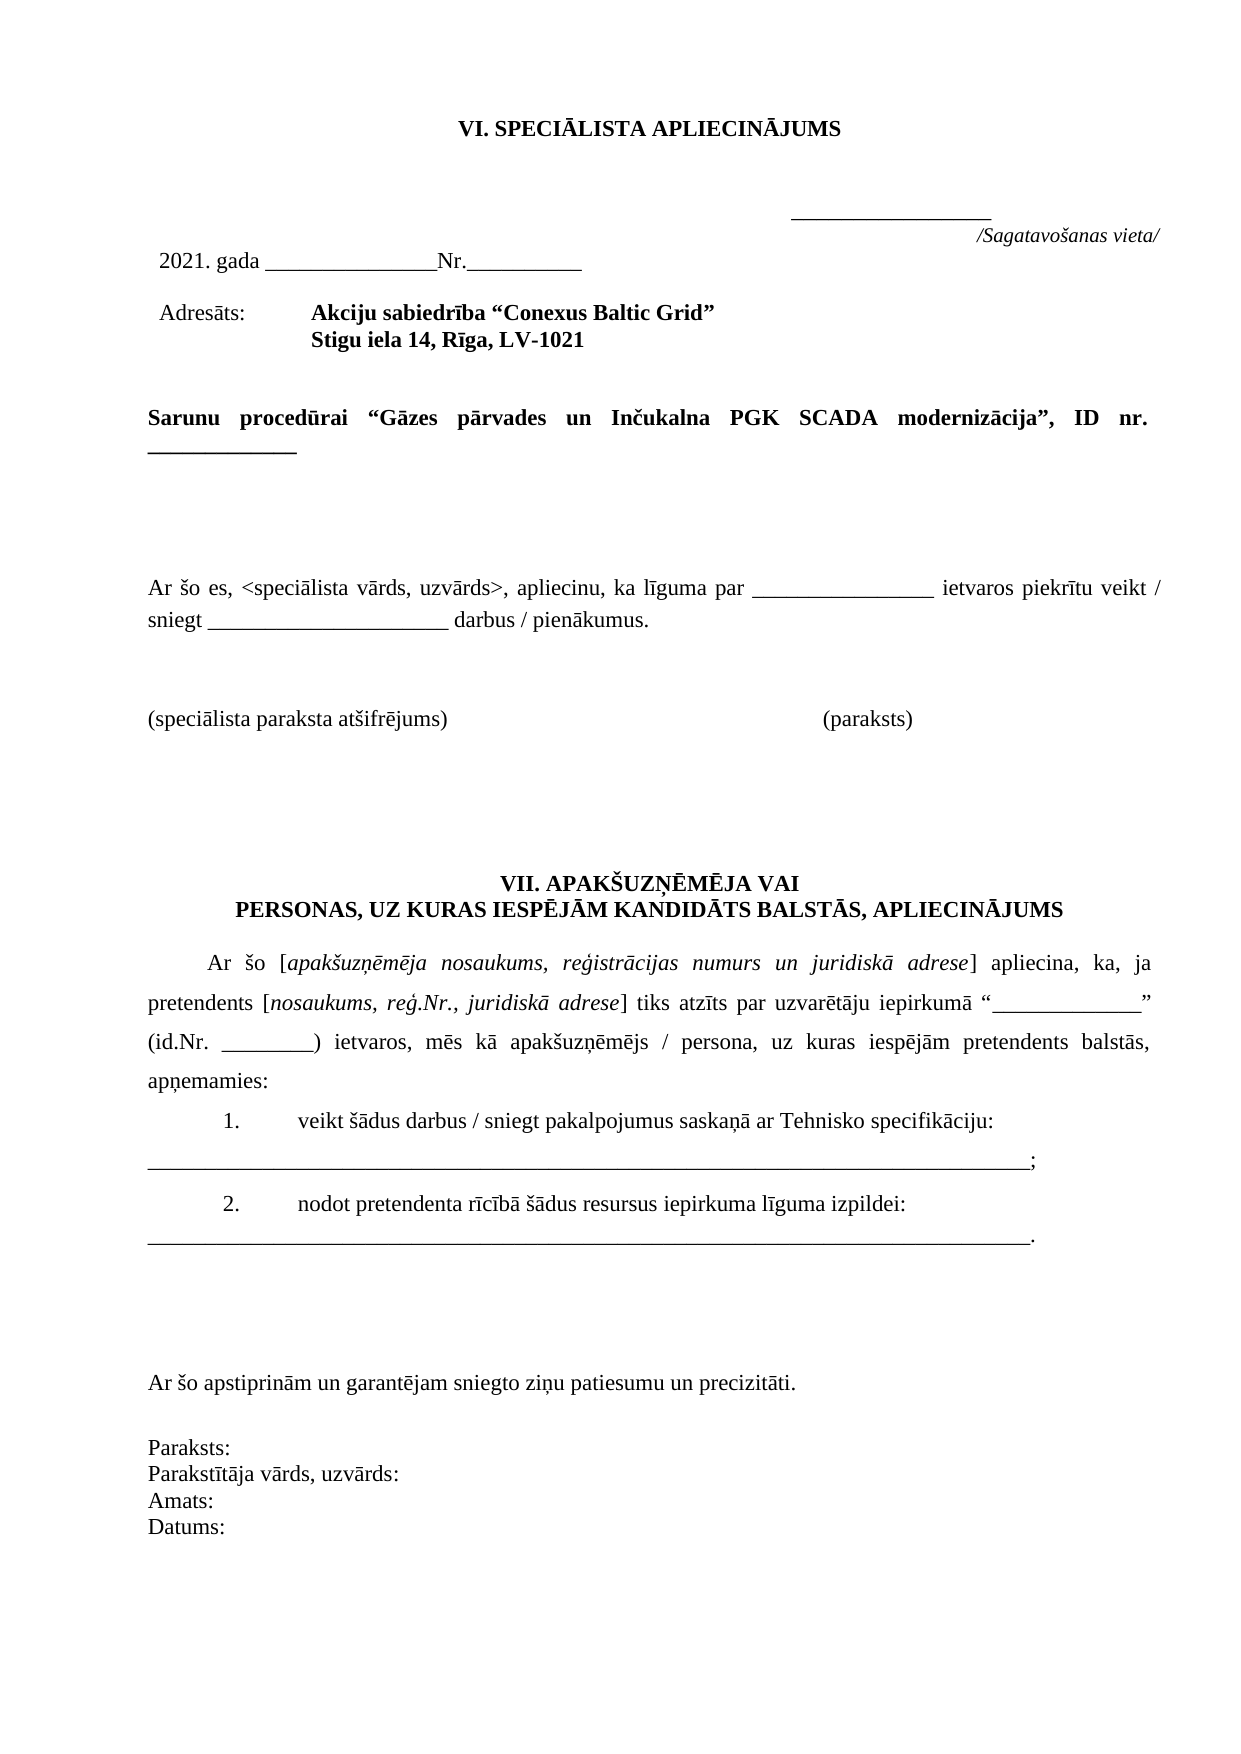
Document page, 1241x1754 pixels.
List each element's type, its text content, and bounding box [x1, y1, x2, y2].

list veikt šādus darbus / sniegt pakalpojumus saskaņā ar Tehnisko specifikāciju: [223, 1107, 1152, 1133]
text (speciālista paraksta atšifrējums) (paraksts) [148, 705, 1162, 732]
table_cell Adresāts: [148, 273, 299, 352]
text Datums: [148, 1513, 1152, 1539]
text _____________________________________________________________________________. [148, 1221, 1152, 1247]
text Ar šo es, <speciālista vārds, uzvārds>, apliecinu, ka līguma par ________________ ietvaros piekrītu veikt / sniegt _____________________ darbus / pienākumus. [148, 574, 1162, 633]
list nodot pretendenta rīcībā šādus resursus iepirkuma līguma izpildei: [223, 1190, 1152, 1216]
text Ar šo [apakšuzņēmēja nosaukums, reģistrācijas numurs un juridiskā adrese] apliecina, ka, ja pretendents [nosaukums, reģ.Nr., juridiskā adrese] tiks atzīts par uzvarētāju iepirkumā “_____________” (id.Nr. ________) ietvaros, mēs kā apakšuzņēmējs / persona, uz kuras iespējām pretendents balstās, apņemamies: [148, 949, 1152, 1094]
text PERSONAS, UZ KURAS IESPĒJĀM KANDIDĀTS BALSTĀS, APLIECINĀJUMS [148, 896, 1152, 923]
text VI. SPECIĀLISTA APLIECINĀJUMS [148, 115, 1152, 141]
text Amats: [148, 1487, 1152, 1513]
text _____________________________________________________________________________; [148, 1146, 1152, 1173]
table_header ________________ /Sagatavošanas vieta/ [661, 194, 1172, 273]
text Sarunu procedūrai “Gāzes pārvades un Inčukalna PGK SCADA modernizācija”, ID nr. _____________ [148, 403, 1148, 456]
text VII. APAKŠUZŅĒMĒJA VAI [148, 870, 1152, 896]
text Parakstītāja vārds, uzvārds: [148, 1461, 1152, 1487]
text Ar šo apstiprinām un garantējam sniegto ziņu patiesumu un precizitāti. [148, 1369, 1152, 1395]
table_header 2021. gada _______________Nr.__________ [148, 194, 661, 273]
text Paraksts: [148, 1434, 1152, 1461]
table_cell Akciju sabiedrība “Conexus Baltic Grid” Stigu iela 14, Rīga, LV-1021 [300, 273, 1172, 352]
